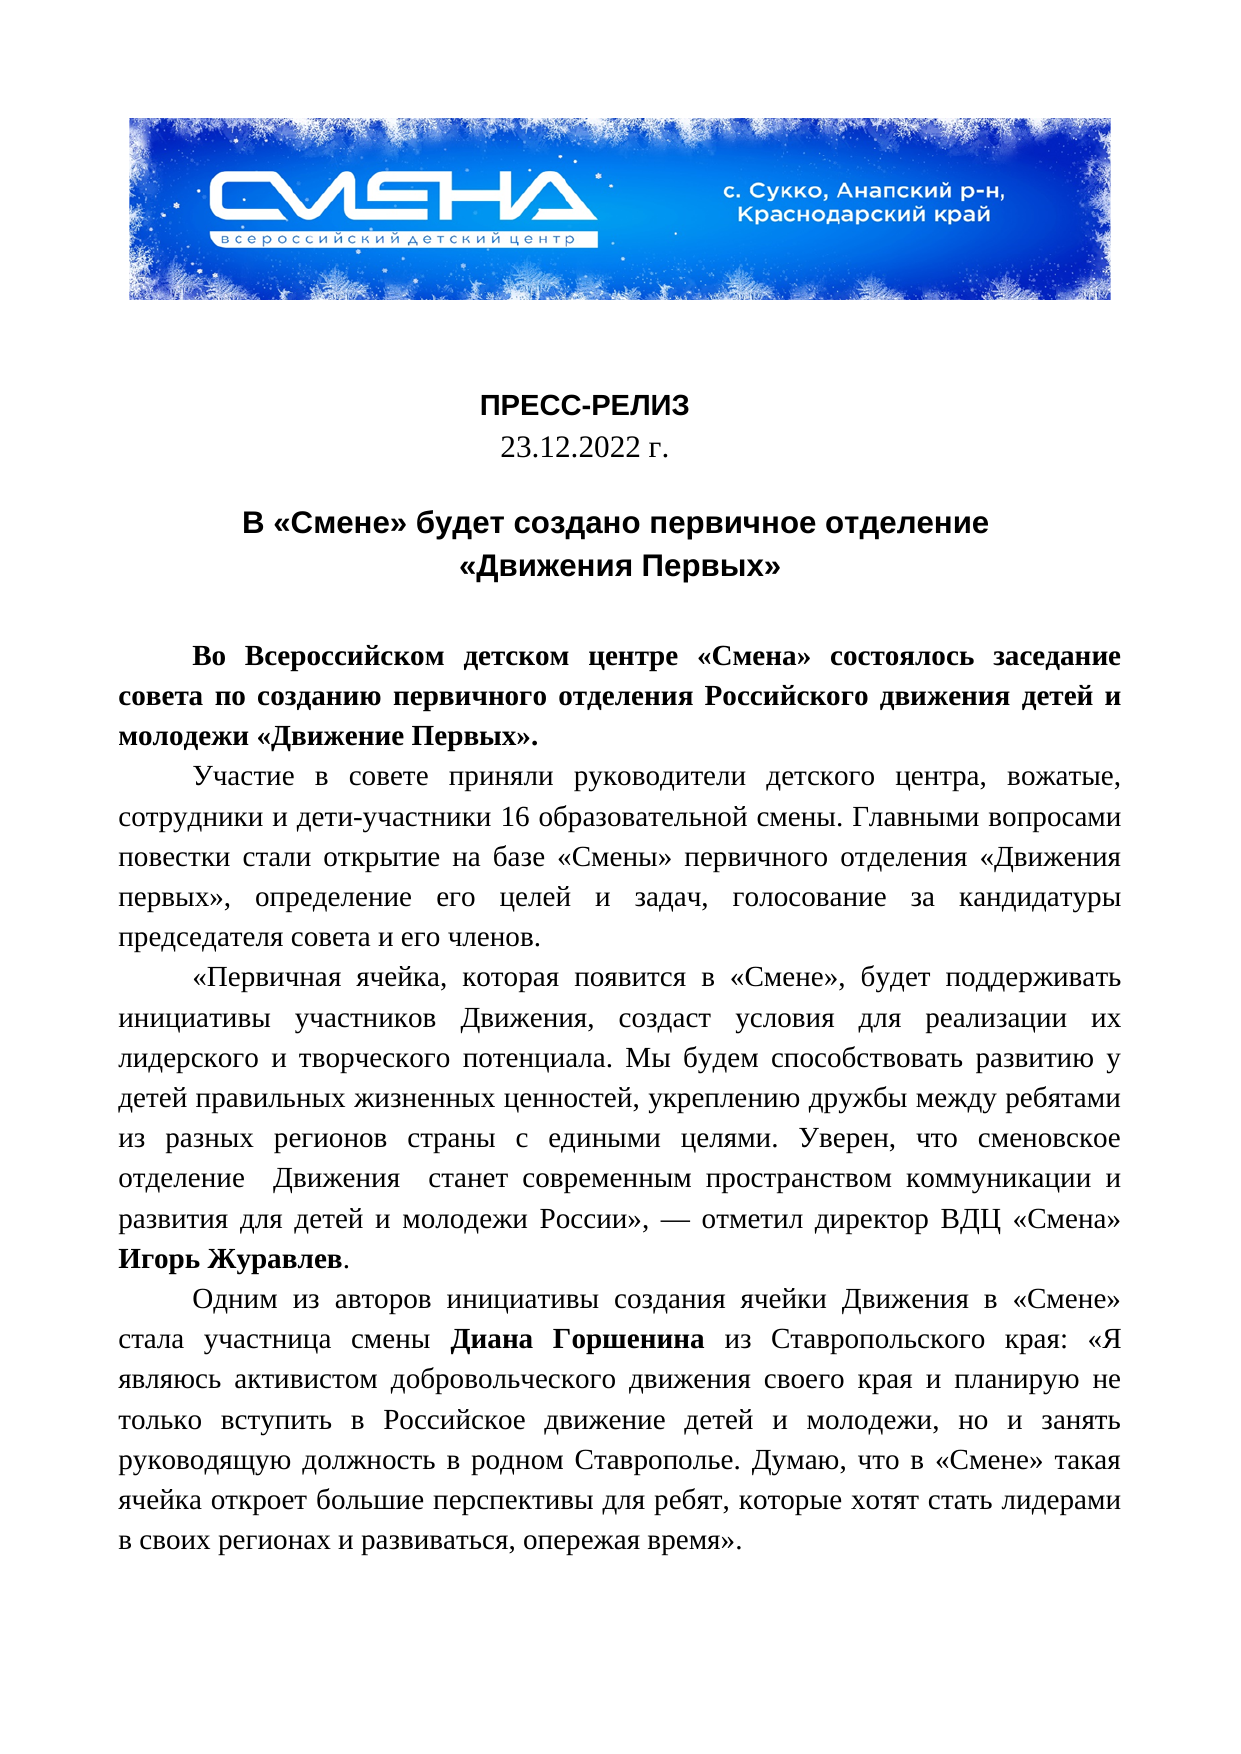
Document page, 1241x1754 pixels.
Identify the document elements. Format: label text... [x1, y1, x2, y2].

text В «Смене» будет создано первичное отделение «Движения Первых» [118, 504, 1122, 583]
text «Первичная ячейка, которая появится в «Смене», будет поддерживать инициативы участников Движения, создаст условия для реализации их лидерского и творческого потенциала. Мы будем способствовать развитию у детей правильных жизненных ценностей, укреплению дружбы между ребятами из разных регионов страны с едиными целями. Уверен, что сменовское отделение Движения станет современным пространством коммуникации и развития для детей и молодежи России», — отметил директор ВДЦ «Смена» Игорь Журавлев. [118, 959, 1122, 1274]
text ПРЕСС-РЕЛИЗ [47, 388, 1122, 421]
text Во Всероссийском детском центре «Смена» состоялось заседание совета по созданию первичного отделения Российского движения детей и молодежи «Движение Первых». [118, 638, 1122, 752]
text Участие в совете приняли руководители детского центра, вожатые, сотрудники и дети-участники 16 образовательной смены. Главными вопросами повестки стали открытие на базе «Смены» первичного отделения «Движения первых», определение его целей и задач, голосование за кандидатуры председателя совета и его членов. [118, 758, 1122, 953]
picture [129, 118, 1111, 300]
text Одним из авторов инициативы создания ячейки Движения в «Смене» стала участница смены Диана Горшенина из Ставропольского края: «Я являюсь активистом добровольческого движения своего края и планирую не только вступить в Российское движение детей и молодежи, но и занять руководящую должность в родном Ставрополье. Думаю, что в «Смене» такая ячейка откроет большие перспективы для ребят, которые хотят стать лидерами в своих регионах и развиваться, опережая время». [118, 1281, 1122, 1556]
text 23.12.2022 г. [47, 428, 1122, 498]
